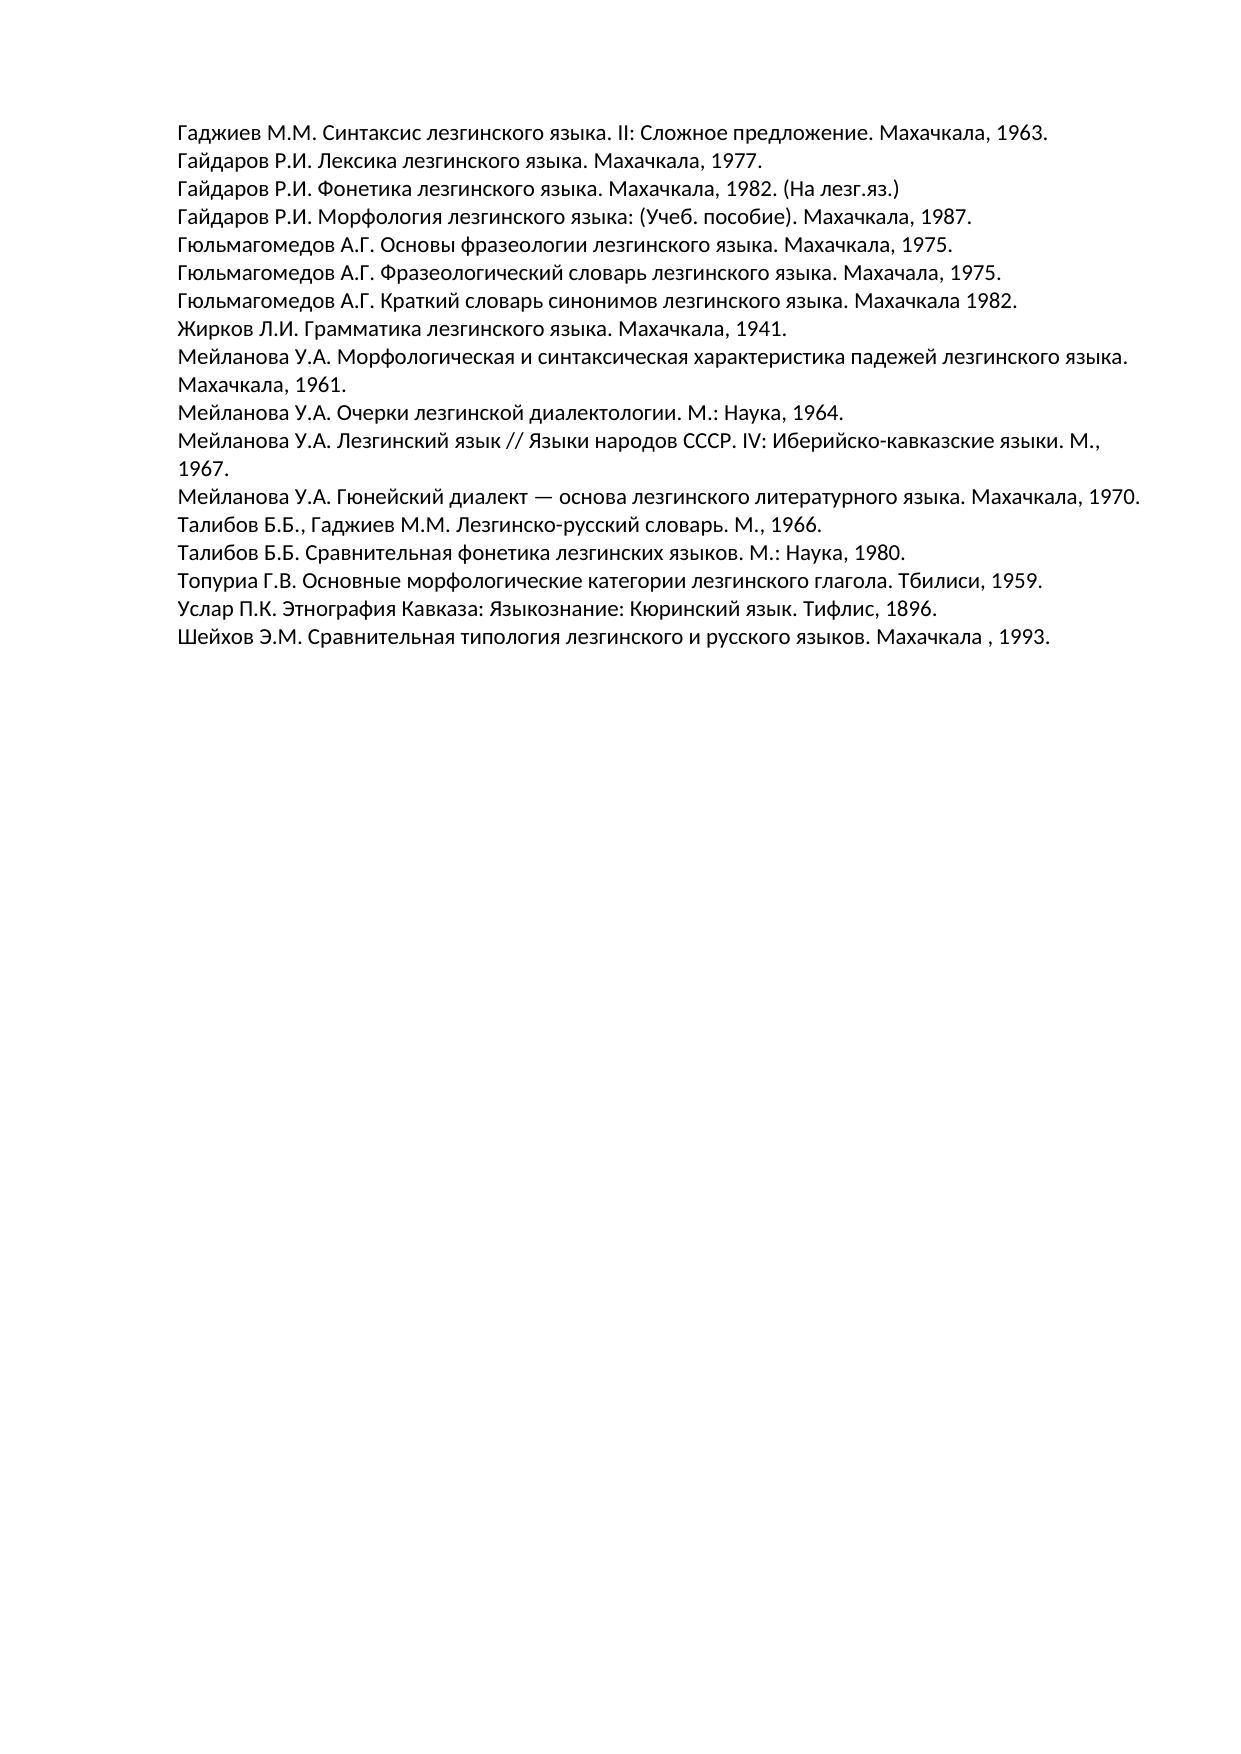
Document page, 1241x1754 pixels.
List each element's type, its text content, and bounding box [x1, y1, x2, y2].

text Гайдаров Р.И. Фонетика лезгинского языка. Махачкала, 1982. (На лезг.яз.) [177, 174, 1152, 202]
text Мейланова У.А. Очерки лезгинской диалектологии. М.: Наука, 1964. [177, 398, 1152, 426]
text Шейхов Э.М. Сравнительная типология лезгинского и русского языков. Махачкала , 1993. [177, 622, 1152, 651]
text Гайдаров Р.И. Лексика лезгинского языка. Махачкала, 1977. [177, 146, 1152, 174]
text Топуриа Г.В. Основные морфологические категории лезгинского глагола. Тбилиси, 1959. [177, 566, 1152, 594]
text Гаджиев М.М. Синтаксис лезгинского языка. II: Сложное предложение. Махачкала, 1963. [177, 118, 1152, 146]
text Мейланова У.А. Гюнейский диалект — основа лезгинского литературного языка. Махачкала, 1970. [177, 482, 1152, 510]
text Услар П.К. Этнография Кавказа: Языкознание: Кюринский язык. Тифлис, 1896. [177, 594, 1152, 622]
text Гюльмагомедов А.Г. Краткий словарь синонимов лезгинского языка. Махачкала 1982. [177, 286, 1152, 314]
text Мейланова У.А. Лезгинский язык // Языки народов СССР. IV: Иберийско-кавказские языки. М., 1967. [177, 426, 1152, 482]
text Жирков Л.И. Грамматика лезгинского языка. Махачкала, 1941. [177, 314, 1152, 342]
text Талибов Б.Б. Сравнительная фонетика лезгинских языков. М.: Наука, 1980. [177, 538, 1152, 566]
text Гайдаров Р.И. Морфология лезгинского языка: (Учеб. пособие). Махачкала, 1987. [177, 202, 1152, 230]
text Гюльмагомедов А.Г. Фразеологический словарь лезгинского языка. Махачала, 1975. [177, 258, 1152, 286]
text Мейланова У.А. Морфологическая и синтаксическая характеристика падежей лезгинского языка. Махачкала, 1961. [177, 342, 1152, 398]
text Гюльмагомедов А.Г. Основы фразеологии лезгинского языка. Махачкала, 1975. [177, 230, 1152, 258]
text Талибов Б.Б., Гаджиев М.М. Лезгинско-русский словарь. М., 1966. [177, 510, 1152, 538]
